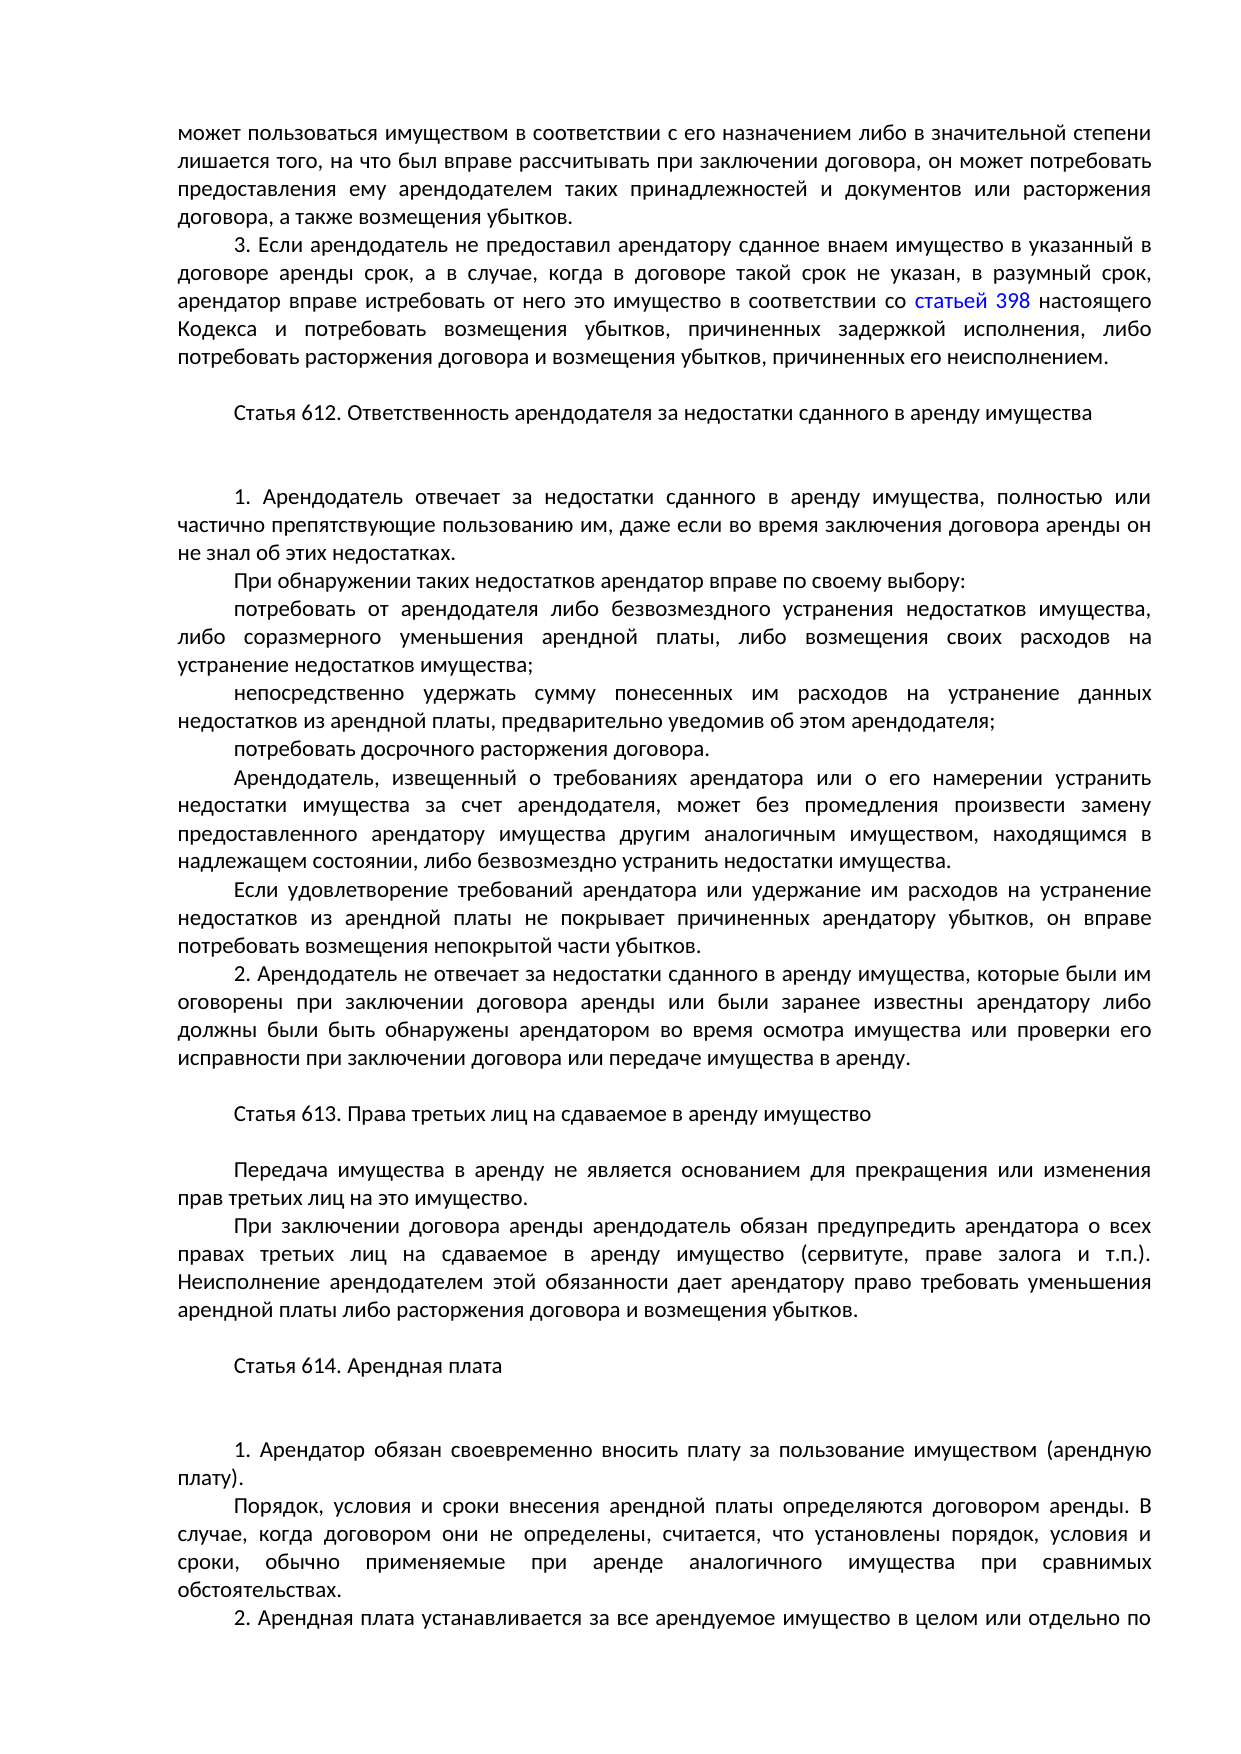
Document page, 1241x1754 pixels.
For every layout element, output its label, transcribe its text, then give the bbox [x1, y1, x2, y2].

text 1. Арендодатель отвечает за недостатки сданного в аренду имущества, полностью или частично препятствующие пользованию им, даже если во время заключения договора аренды он не знал об этих недостатках. [177, 482, 1152, 566]
text Статья 613. Права третьих лиц на сдаваемое в аренду имущество [177, 1099, 1152, 1127]
text потребовать досрочного расторжения договора. [177, 734, 1152, 763]
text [177, 1603, 1152, 1631]
text Порядок, условия и сроки внесения арендной платы определяются договором аренды. В случае, когда договором они не определены, считается, что установлены порядок, условия и сроки, обычно применяемые при аренде аналогичного имущества при сравнимых обстоятельствах. [177, 1491, 1152, 1603]
text непосредственно удержать сумму понесенных им расходов на устранение данных недостатков из арендной платы, предварительно уведомив об этом арендодателя; [177, 678, 1152, 734]
text 3. Если арендодатель не предоставил арендатору сданное внаем имущество в указанный в договоре аренды срок, а в случае, когда в договоре такой срок не указан, в разумный срок, арендатор вправе истребовать от него это имущество в соответствии со статьей 398 настоящего Кодекса и потребовать возмещения убытков, причиненных задержкой исполнения, либо потребовать расторжения договора и возмещения убытков, причиненных его неисполнением. [177, 230, 1152, 370]
text Если удовлетворение требований арендатора или удержание им расходов на устранение недостатков из арендной платы не покрывает причиненных арендатору убытков, он вправе потребовать возмещения непокрытой части убытков. [177, 875, 1152, 959]
text Передача имущества в аренду не является основанием для прекращения или изменения прав третьих лиц на это имущество. [177, 1155, 1152, 1211]
text Арендодатель, извещенный о требованиях арендатора или о его намерении устранить недостатки имущества за счет арендодателя, может без промедления произвести замену предоставленного арендатору имущества другим аналогичным имуществом, находящимся в надлежащем состоянии, либо безвозмездно устранить недостатки имущества. [177, 763, 1152, 875]
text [177, 118, 1152, 230]
text потребовать от арендодателя либо безвозмездного устранения недостатков имущества, либо соразмерного уменьшения арендной платы, либо возмещения своих расходов на устранение недостатков имущества; [177, 594, 1152, 678]
text При обнаружении таких недостатков арендатор вправе по своему выбору: [177, 566, 1152, 594]
text Статья 614. Арендная плата [177, 1351, 1152, 1379]
text 1. Арендатор обязан своевременно вносить плату за пользование имуществом (арендную плату). [177, 1435, 1152, 1491]
text Статья 612. Ответственность арендодателя за недостатки сданного в аренду имущества [177, 398, 1152, 426]
text 2. Арендодатель не отвечает за недостатки сданного в аренду имущества, которые были им оговорены при заключении договора аренды или были заранее известны арендатору либо должны были быть обнаружены арендатором во время осмотра имущества или проверки его исправности при заключении договора или передаче имущества в аренду. [177, 959, 1152, 1071]
text При заключении договора аренды арендодатель обязан предупредить арендатора о всех правах третьих лиц на сдаваемое в аренду имущество (сервитуте, праве залога и т.п.). Неисполнение арендодателем этой обязанности дает арендатору право требовать уменьшения арендной платы либо расторжения договора и возмещения убытков. [177, 1211, 1152, 1323]
